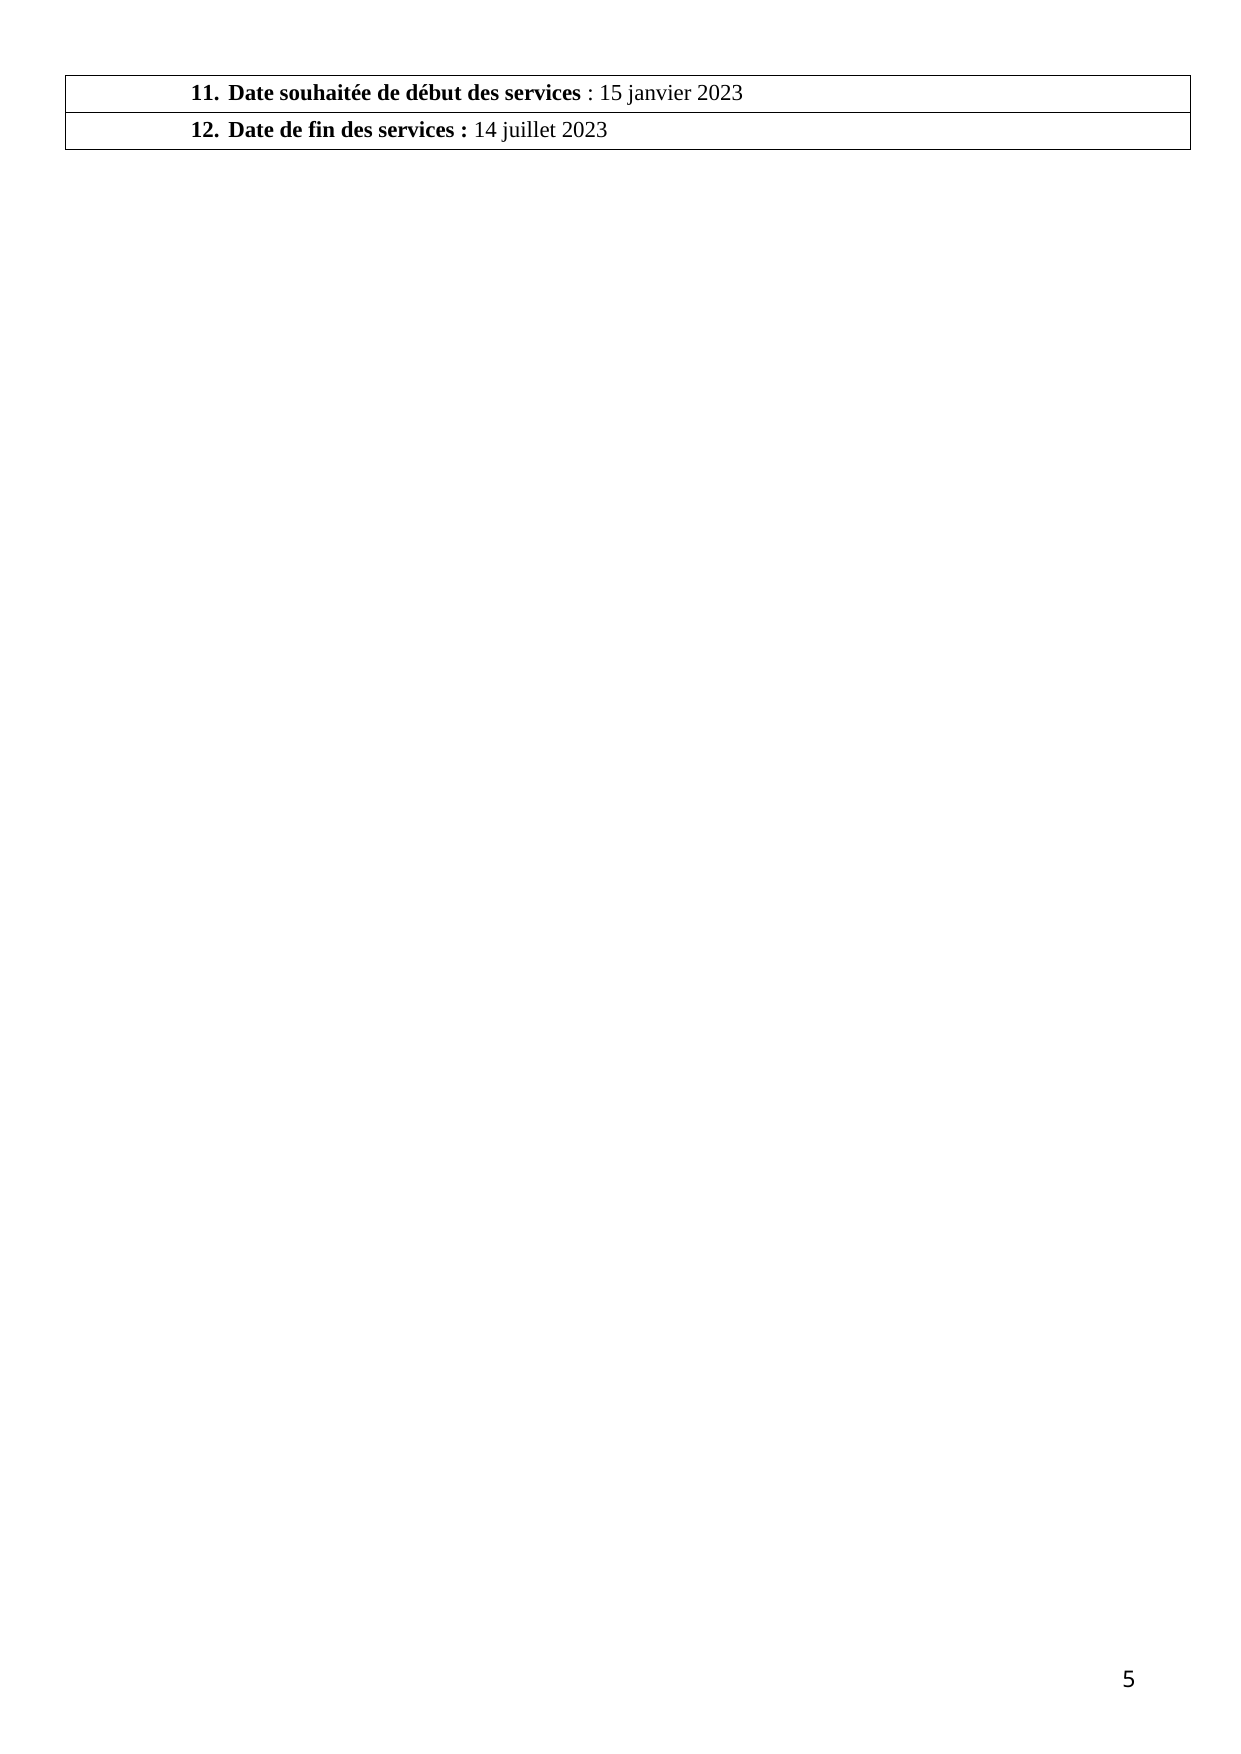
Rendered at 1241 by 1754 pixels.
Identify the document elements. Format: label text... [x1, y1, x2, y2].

table_cell Date souhaitée de début des services : 15 janvier 2023 [66, 76, 1190, 112]
table_cell Date de fin des services : 14 juillet 2023 [66, 113, 1190, 149]
